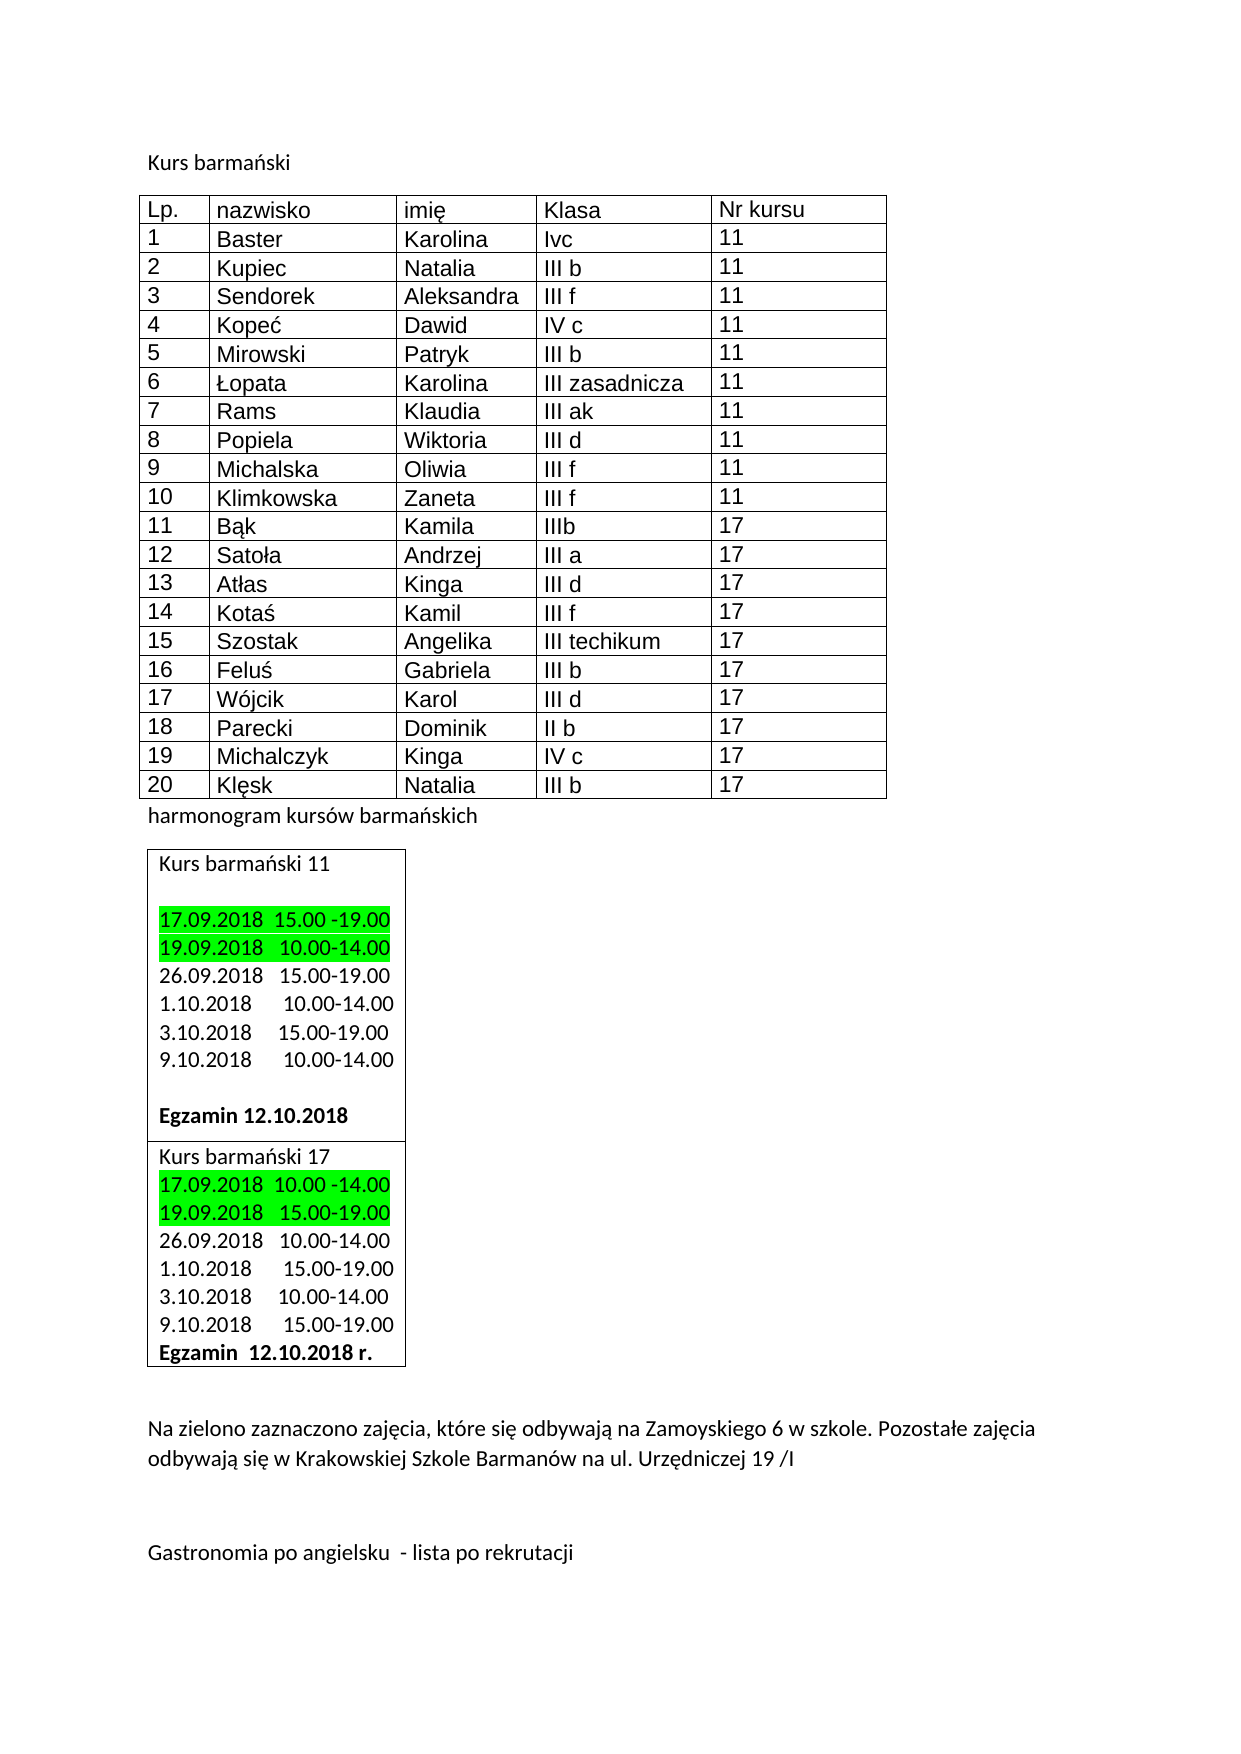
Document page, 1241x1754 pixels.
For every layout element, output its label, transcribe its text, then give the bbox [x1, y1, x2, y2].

table_cell 11 [712, 253, 886, 281]
table_cell 17 [712, 627, 886, 654]
table_cell IIIb [537, 512, 711, 539]
table_cell Oliwia [397, 454, 536, 482]
table_cell 11 [712, 339, 886, 367]
table_cell Baster [210, 224, 396, 252]
table_header Lp. [140, 196, 209, 223]
table_cell Bąk [210, 512, 396, 539]
table_cell 13 [140, 569, 209, 597]
table_cell 11 [140, 512, 209, 539]
table_header Klasa [537, 196, 711, 223]
table_cell III f [537, 454, 711, 482]
table_cell Patryk [397, 339, 536, 367]
table_cell 17 [712, 713, 886, 741]
table_cell Atłas [210, 569, 396, 597]
table_cell Klaudia [397, 397, 536, 424]
table_cell Kopeć [210, 311, 396, 338]
table_cell II b [537, 713, 711, 741]
table_cell Kamil [397, 598, 536, 626]
table_cell 2 [140, 253, 209, 281]
table_cell 11 [712, 224, 886, 252]
table_cell 11 [712, 426, 886, 453]
table_cell III zasadnicza [537, 368, 711, 396]
table_cell 8 [140, 426, 209, 453]
table_cell 3 [140, 282, 209, 309]
table_cell 14 [140, 598, 209, 626]
table_cell 17 [712, 742, 886, 769]
table_cell Michalska [210, 454, 396, 482]
table_cell Satoła [210, 541, 396, 568]
table_cell Szostak [210, 627, 396, 654]
table_cell Popiela [210, 426, 396, 453]
table_cell Karol [397, 684, 536, 712]
table_cell III techikum [537, 627, 711, 654]
table_cell 17 [712, 656, 886, 683]
table_cell 5 [140, 339, 209, 367]
table_cell Kurs barmański 17 17.09.2018 10.00 -14.00 19.09.2018 15.00-19.00 26.09.2018 10.00-14.00 1.10.2018 15.00-19.00 3.10.2018 10.00-14.00 9.10.2018 15.00-19.00 Egzamin 12.10.2018 r. [148, 1142, 405, 1366]
table_cell 11 [712, 282, 886, 309]
table_cell Natalia [397, 253, 536, 281]
table_cell Michalczyk [210, 742, 396, 769]
table_cell 11 [712, 483, 886, 511]
table_cell Natalia [397, 771, 536, 798]
table_cell 17 [712, 684, 886, 712]
table_cell Karolina [397, 224, 536, 252]
table_cell 15 [140, 627, 209, 654]
table_header imię [397, 196, 536, 223]
table_cell IV c [537, 311, 711, 338]
table_cell III d [537, 684, 711, 712]
table_cell III d [537, 569, 711, 597]
table_cell 17 [712, 771, 886, 798]
table_cell Zaneta [397, 483, 536, 511]
table_cell Ivc [537, 224, 711, 252]
table_cell III b [537, 656, 711, 683]
table_cell 7 [140, 397, 209, 424]
text Gastronomia po angielsku - lista po rekrutacji [148, 1538, 1093, 1566]
table_cell Rams [210, 397, 396, 424]
table_cell 11 [712, 311, 886, 338]
table_cell Dawid [397, 311, 536, 338]
table_cell Kinga [397, 742, 536, 769]
table_cell III b [537, 771, 711, 798]
table_cell Karolina [397, 368, 536, 396]
table_cell 6 [140, 368, 209, 396]
table_cell III d [537, 426, 711, 453]
table_cell 4 [140, 311, 209, 338]
table_cell Kotaś [210, 598, 396, 626]
table_cell III f [537, 483, 711, 511]
table_header Kurs barmański 11 17.09.2018 15.00 -19.00 19.09.2018 10.00-14.00 26.09.2018 15.00-19.00 1.10.2018 10.00-14.00 3.10.2018 15.00-19.00 9.10.2018 10.00-14.00 Egzamin 12.10.2018 [148, 850, 405, 1141]
table_cell 11 [712, 368, 886, 396]
table_cell Kinga [397, 569, 536, 597]
table_cell 11 [712, 454, 886, 482]
table_cell Dominik [397, 713, 536, 741]
table_cell Łopata [210, 368, 396, 396]
table_cell Klimkowska [210, 483, 396, 511]
table_cell III b [537, 253, 711, 281]
table_cell Wiktoria [397, 426, 536, 453]
table_cell 17 [712, 541, 886, 568]
table_cell 11 [712, 397, 886, 424]
table_cell 17 [712, 598, 886, 626]
table_cell Feluś [210, 656, 396, 683]
table_cell III a [537, 541, 711, 568]
table_cell III b [537, 339, 711, 367]
table_cell 20 [140, 771, 209, 798]
table_cell 16 [140, 656, 209, 683]
table_cell III f [537, 598, 711, 626]
table_cell 18 [140, 713, 209, 741]
table_cell 9 [140, 454, 209, 482]
table_cell Parecki [210, 713, 396, 741]
table_cell Sendorek [210, 282, 396, 309]
table_header Nr kursu [712, 196, 886, 223]
table_cell Kupiec [210, 253, 396, 281]
text Na zielono zaznaczono zajęcia, które się odbywają na Zamoyskiego 6 w szkole. Pozostałe zajęcia odbywają się w Krakowskiej Szkole Barmanów na ul. Urzędniczej 19 /I [148, 1414, 1093, 1472]
table_cell IV c [537, 742, 711, 769]
table_cell III ak [537, 397, 711, 424]
table_cell Klęsk [210, 771, 396, 798]
text harmonogram kursów barmańskich [148, 194, 1093, 829]
table_header nazwisko [210, 196, 396, 223]
text Kurs barmański [148, 148, 1093, 176]
table_cell Wójcik [210, 684, 396, 712]
table_cell III f [537, 282, 711, 309]
table_cell 1 [140, 224, 209, 252]
table_cell Andrzej [397, 541, 536, 568]
table_cell 17 [712, 569, 886, 597]
table_cell Angelika [397, 627, 536, 654]
table_cell Kamila [397, 512, 536, 539]
table_cell 17 [140, 684, 209, 712]
table_cell 17 [712, 512, 886, 539]
table_cell 19 [140, 742, 209, 769]
table_cell Gabriela [397, 656, 536, 683]
table_cell Mirowski [210, 339, 396, 367]
table_cell Aleksandra [397, 282, 536, 309]
table_cell 10 [140, 483, 209, 511]
table_cell 12 [140, 541, 209, 568]
